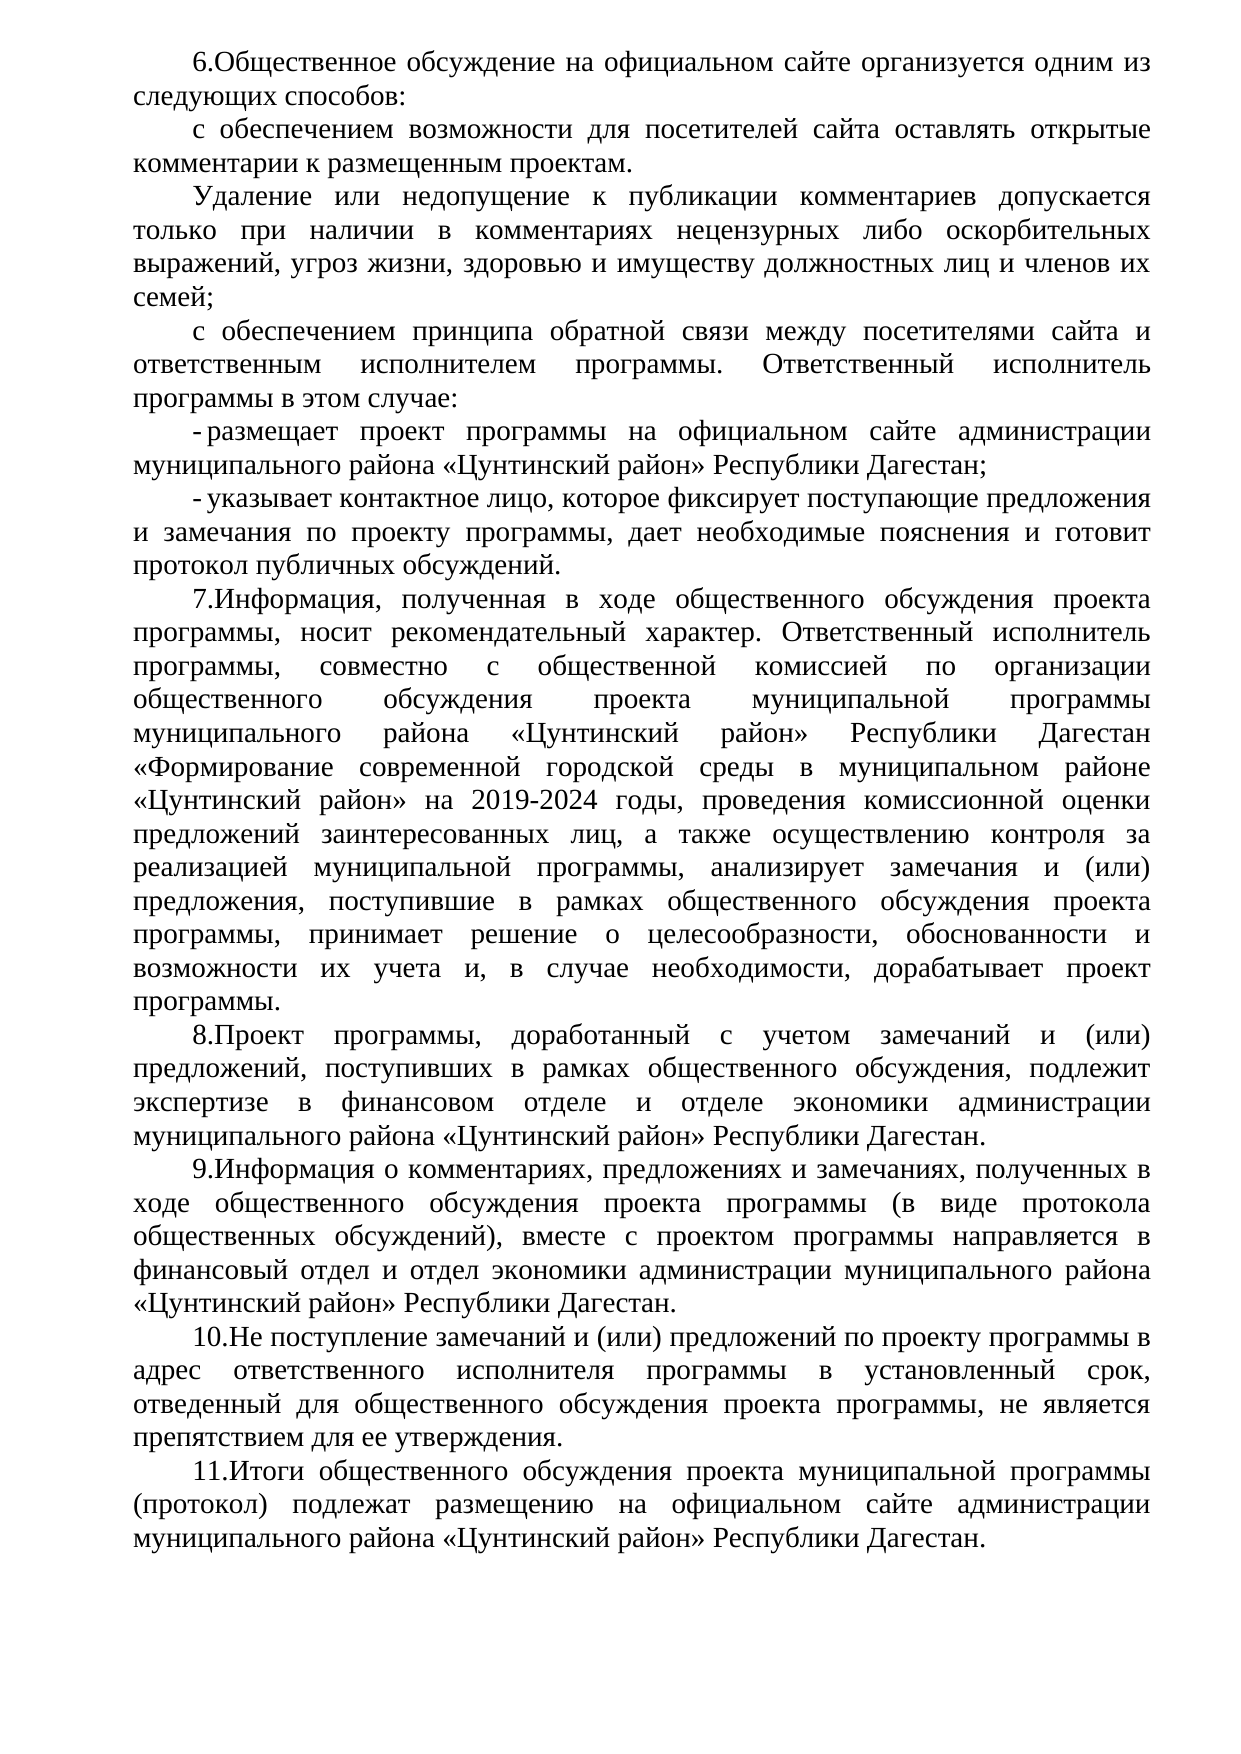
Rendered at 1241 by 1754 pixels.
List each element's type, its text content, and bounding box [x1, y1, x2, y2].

text 8.Проект программы, доработанный с учетом замечаний и (или) предложений, поступивших в рамках общественного обсуждения, подлежит экспертизе в финансовом отделе и отделе экономики администрации муниципального района «Цунтинский район» Республики Дагестан. [133, 1017, 1152, 1151]
text Удаление или недопущение к публикации комментариев допускается только при наличии в комментариях нецензурных либо оскорбительных выражений, угроз жизни, здоровью и имуществу должностных лиц и членов их семей; [133, 178, 1152, 313]
text 6.Общественное обсуждение на официальном сайте организуется одним из следующих способов: [133, 44, 1152, 111]
text 11.Итоги общественного обсуждения проекта муниципальной программы (протокол) подлежат размещению на официальном сайте администрации муниципального района «Цунтинский район» Республики Дагестан. [133, 1453, 1152, 1554]
text 10.Не поступление замечаний и (или) предложений по проекту программы в адрес ответственного исполнителя программы в установленный срок, отведенный для общественного обсуждения проекта программы, не является препятствием для ее утверждения. [133, 1319, 1152, 1453]
text - размещает проект программы на официальном сайте администрации муниципального района «Цунтинский район» Республики Дагестан; [133, 413, 1152, 480]
text - указывает контактное лицо, которое фиксирует поступающие предложения и замечания по проекту программы, дает необходимые пояснения и готовит протокол публичных обсуждений. [133, 480, 1152, 581]
text с обеспечением принципа обратной связи между посетителями сайта и ответственным исполнителем программы. Ответственный исполнитель программы в этом случае: [133, 313, 1152, 413]
text 7.Информация, полученная в ходе общественного обсуждения проекта программы, носит рекомендательный характер. Ответственный исполнитель программы, совместно с общественной комиссией по организации общественного обсуждения проекта муниципальной программы муниципального района «Цунтинский район» Республики Дагестан «Формирование современной городской среды в муниципальном районе «Цунтинский район» на 2019-2024 годы, проведения комиссионной оценки предложений заинтересованных лиц, а также осуществлению контроля за реализацией муниципальной программы, анализирует замечания и (или) предложения, поступившие в рамках общественного обсуждения проекта программы, принимает решение о целесообразности, обоснованности и возможности их учета и, в случае необходимости, дорабатывает проект программы. [133, 581, 1152, 1017]
text с обеспечением возможности для посетителей сайта оставлять открытые комментарии к размещенным проектам. [133, 111, 1152, 178]
text 9.Информация о комментариях, предложениях и замечаниях, полученных в ходе общественного обсуждения проекта программы (в виде протокола общественных обсуждений), вместе с проектом программы направляется в финансовый отдел и отдел экономики администрации муниципального района «Цунтинский район» Республики Дагестан. [133, 1151, 1152, 1319]
